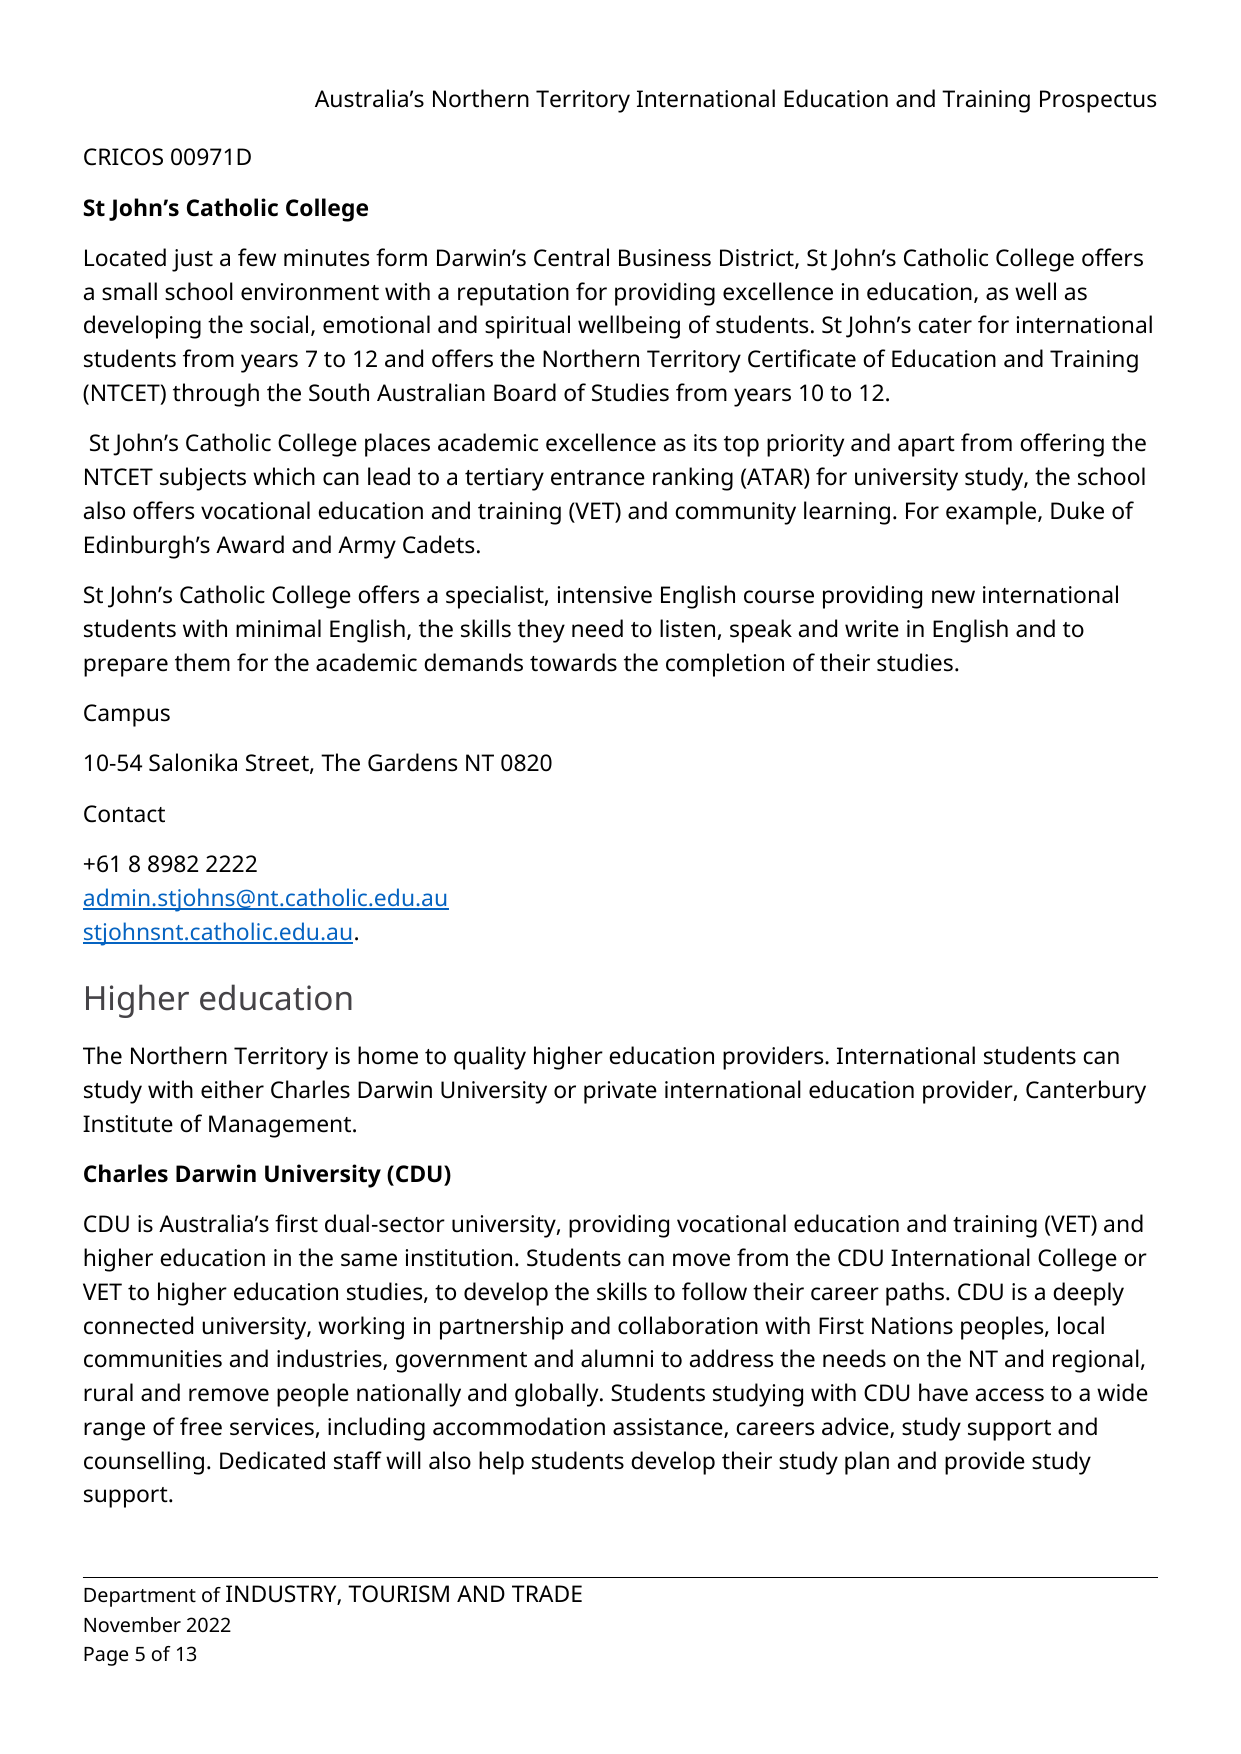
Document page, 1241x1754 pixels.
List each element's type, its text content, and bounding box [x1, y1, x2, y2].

text Contact [83, 798, 1157, 829]
text CDU is Australia’s first dual-sector university, providing vocational education and training (VET) and higher education in the same institution. Students can move from the CDU International College or VET to higher education studies, to develop the skills to follow their career paths. CDU is a deeply connected university, working in partnership and collaboration with First Nations peoples, local communities and industries, government and alumni to address the needs on the NT and regional, rural and remove people nationally and globally. Students studying with CDU have access to a wide range of free services, including accommodation assistance, careers advice, study support and counselling. Dedicated staff will also help students develop their study plan and provide study support. [83, 1208, 1157, 1509]
text The Northern Territory is home to quality higher education providers. International students can study with either Charles Darwin University or private international education provider, Canterbury Institute of Management. [83, 1040, 1157, 1139]
text St John’s Catholic College places academic excellence as its top priority and apart from offering the NTCET subjects which can lead to a tertiary entrance ranking (ATAR) for university study, the school also offers vocational education and training (VET) and community learning. For example, Duke of Edinburgh’s Award and Army Cadets. [83, 427, 1157, 560]
text 10-54 Salonika Street, The Gardens NT 0820 [83, 747, 1157, 778]
subtitle Higher education [83, 974, 1157, 1020]
text Located just a few minutes form Darwin’s Central Business District, St John’s Catholic College offers a small school environment with a reputation for providing excellence in education, as well as developing the social, emotional and spiritual wellbeing of students. St John’s cater for international students from years 7 to 12 and offers the Northern Territory Certificate of Education and Training (NTCET) through the South Australian Board of Studies from years 10 to 12. [83, 242, 1157, 408]
text +61 8 8982 2222 admin.stjohns@nt.catholic.edu.au stjohnsnt.catholic.edu.au. [83, 848, 1157, 947]
text St John’s Catholic College offers a specialist, intensive English course providing new international students with minimal English, the skills they need to listen, speak and write in English and to prepare them for the academic demands towards the completion of their studies. [83, 579, 1157, 678]
text Charles Darwin University (CDU) [83, 1158, 1157, 1189]
text CRICOS 00971D [83, 141, 1157, 172]
text St John’s Catholic College [83, 191, 1157, 223]
text Campus [83, 697, 1157, 728]
